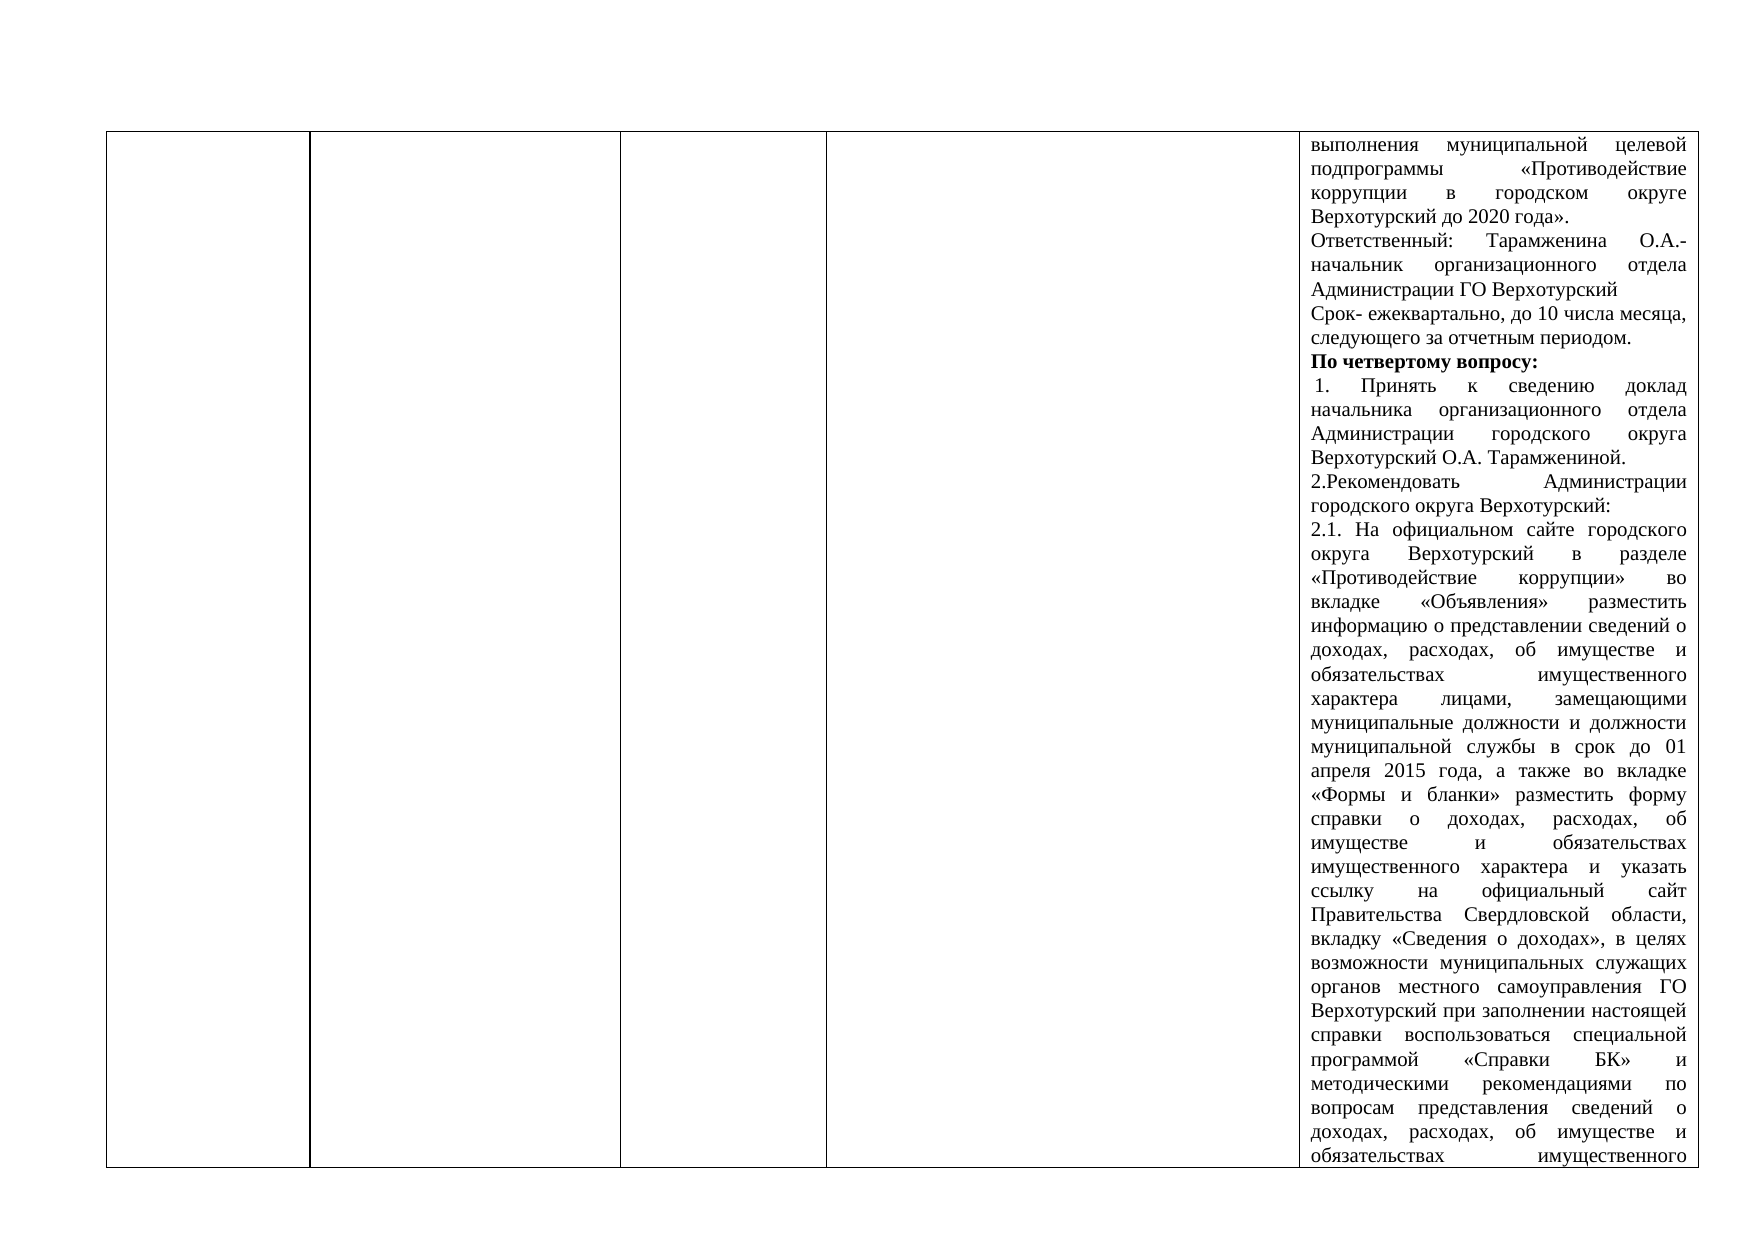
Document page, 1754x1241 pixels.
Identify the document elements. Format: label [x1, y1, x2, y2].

table_cell [621, 132, 826, 1167]
table_cell [1300, 132, 1698, 1167]
table_cell [827, 132, 1299, 1167]
table_cell [107, 132, 309, 1167]
table_cell [311, 132, 620, 1167]
